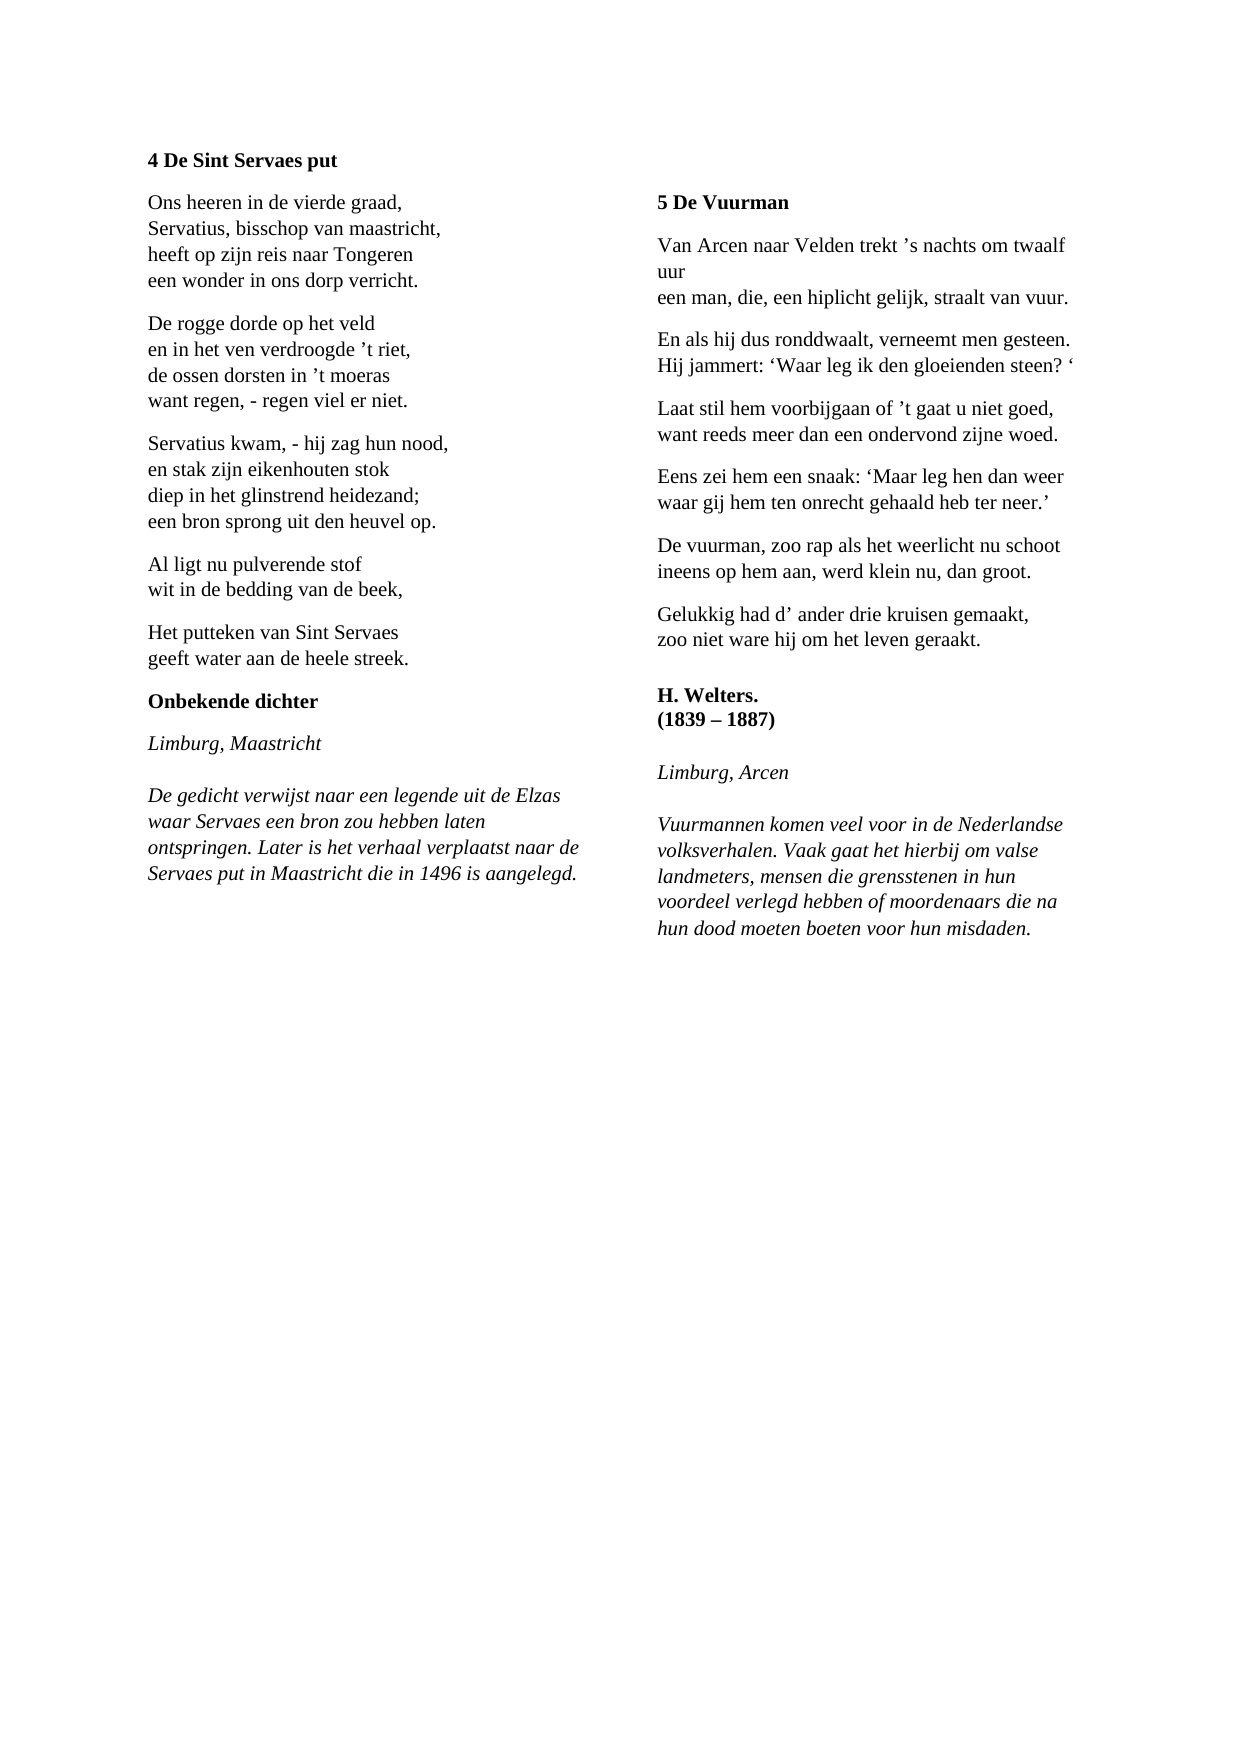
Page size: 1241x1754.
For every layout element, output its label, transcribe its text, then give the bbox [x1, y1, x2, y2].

text H. Welters. (1839 – 1887) [657, 682, 1093, 731]
text En als hij dus ronddwaalt, verneemt men gesteen. Hij jammert: ‘Waar leg ik den gloeienden steen? ‘ [657, 327, 1093, 377]
text Limburg, Arcen Vuurmannen komen veel voor in de Nederlandse volksverhalen. Vaak gaat het hierbij om valse landmeters, mensen die grensstenen in hun voordeel verlegd hebben of moordenaars die na hun dood moeten boeten voor hun misdaden. [657, 760, 1093, 939]
text Van Arcen naar Velden trekt ’s nachts om twaalf uur een man, die, een hiplicht gelijk, straalt van vuur. [657, 233, 1093, 309]
text Laat stil hem voorbijgaan of ’t gaat u niet goed, want reeds meer dan een ondervond zijne woed. [657, 396, 1093, 446]
text Gelukkig had d’ ander drie kruisen gemaakt, zoo niet ware hij om het leven geraakt. [657, 601, 1093, 651]
text Onbekende dichter [148, 688, 583, 713]
text 5 De Vuurman [657, 190, 1093, 214]
text De vuurman, zoo rap als het weerlicht nu schoot ineens op hem aan, werd klein nu, dan groot. [657, 533, 1093, 583]
text De rogge dorde op het veld en in het ven verdroogde ’t riet, de ossen dorsten in ’t moeras want regen, - regen viel er niet. [148, 311, 583, 412]
text 4 De Sint Servaes put [148, 148, 583, 172]
text Ons heeren in de vierde graad, Servatius, bisschop van maastricht, heeft op zijn reis naar Tongeren een wonder in ons dorp verricht. [148, 190, 583, 292]
text Het putteken van Sint Servaes geeft water aan de heele streek. [148, 620, 583, 670]
text Al ligt nu pulverende stof wit in de bedding van de beek, [148, 551, 583, 601]
text Limburg, Maastricht De gedicht verwijst naar een legende uit de Elzas waar Servaes een bron zou hebben laten ontspringen. Later is het verhaal verplaatst naar de Servaes put in Maastricht die in 1496 is aangelegd. [148, 731, 583, 885]
text Eens zei hem een snaak: ‘Maar leg hen dan weer waar gij hem ten onrecht gehaald heb ter neer.’ [657, 464, 1093, 514]
text Servatius kwam, - hij zag hun nood, en stak zijn eikenhouten stok diep in het glinstrend heidezand; een bron sprong uit den heuvel op. [148, 431, 583, 533]
